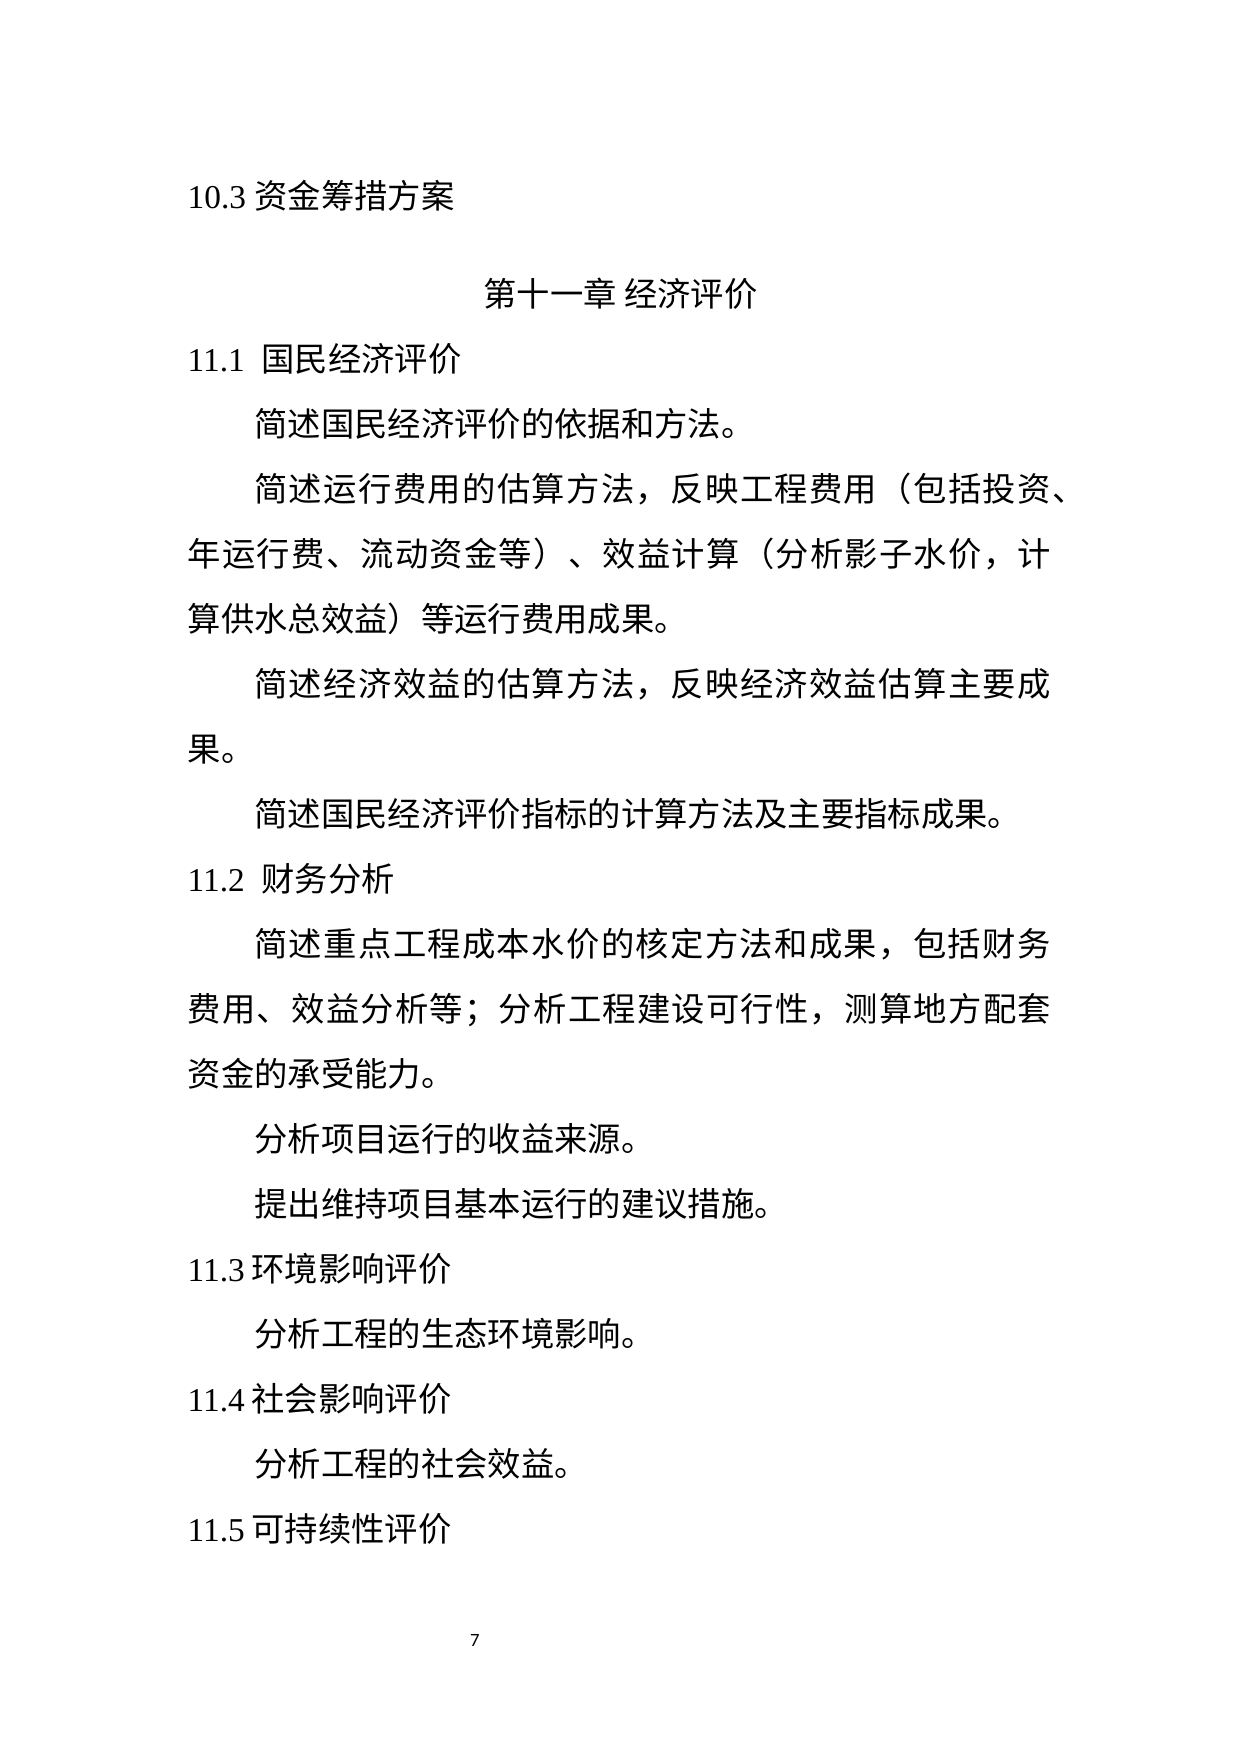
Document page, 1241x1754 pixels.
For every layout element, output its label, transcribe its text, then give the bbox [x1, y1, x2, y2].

text 11.3环境影响评价 [187, 1234, 1053, 1299]
text 简述国民经济评价的依据和方法。 [187, 389, 1053, 454]
text 11.5可持续性评价 [187, 1494, 1053, 1559]
text 第十一章 经济评价 [187, 259, 1053, 324]
text 简述国民经济评价指标的计算方法及主要指标成果。 [187, 779, 1053, 844]
text 分析项目运行的收益来源。 [187, 1104, 1053, 1169]
text 10.3 资金筹措方案 [187, 162, 1053, 227]
text 提出维持项目基本运行的建议措施。 [187, 1169, 1053, 1234]
text 11.2 财务分析 [187, 844, 1053, 909]
text 简述运行费用的估算方法，反映工程费用（包括投资、年运行费、流动资金等）、效益计算（分析影子水价，计算供水总效益）等运行费用成果。 [187, 454, 1053, 649]
text 简述重点工程成本水价的核定方法和成果，包括财务费用、效益分析等；分析工程建设可行性，测算地方配套资金的承受能力。 [187, 909, 1053, 1104]
text 简述经济效益的估算方法，反映经济效益估算主要成果。 [187, 649, 1053, 779]
text 11.4社会影响评价 [187, 1364, 1053, 1429]
text 11.1 国民经济评价 [187, 324, 1053, 389]
text 分析工程的社会效益。 [187, 1429, 1053, 1494]
text 分析工程的生态环境影响。 [187, 1299, 1053, 1364]
